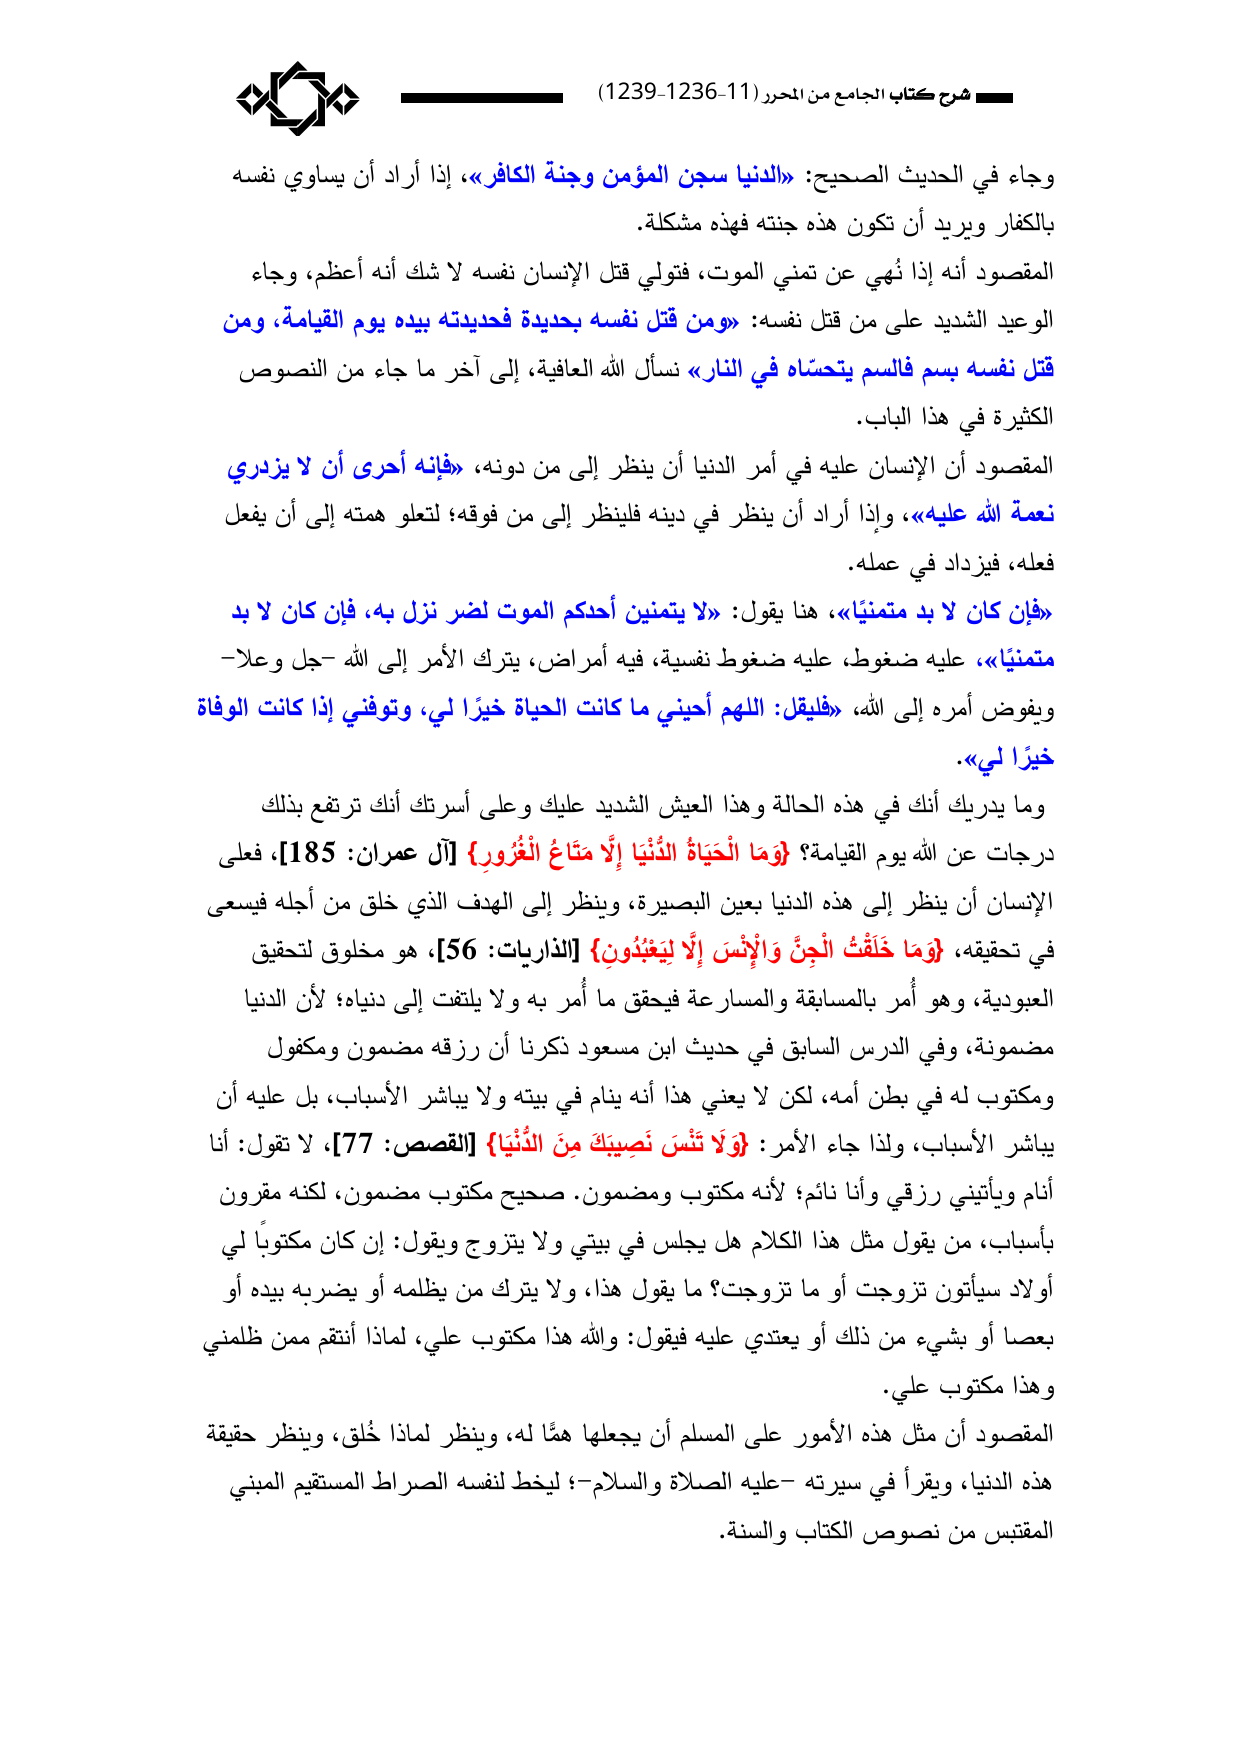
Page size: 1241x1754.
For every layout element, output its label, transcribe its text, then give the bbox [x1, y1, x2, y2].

text المقصود أنه إذا نُهي عن تمني الموت، فتولي قتل الإنسان نفسه لا شك أنه أعظم، وجاء الوعيد الشديد على من قتل نفسه: «ومن قتل نفسه بحديدة فحديدته بيده يوم القيامة، ومن قتل نفسه بسم فالسم يتحسّاه في النار» نسأل الله العافية، إلى آخر ما جاء من النصوص الكثيرة في هذا الباب. [187, 247, 1053, 441]
text المقصود أن مثل هذه الأمور على المسلم أن يجعلها همًّا له، وينظر لماذا خُلق، وينظر حقيقة هذه الدنيا، ويقرأ في سيرته -عليه الصلاة والسلام-؛ ليخط لنفسه الصراط المستقيم المبني المقتبس من نصوص الكتاب والسنة. [187, 1409, 1053, 1554]
text وما يدريك أنك في هذه الحالة وهذا العيش الشديد عليك وعلى أسرتك أنك ترتفع بذلك درجات عن الله يوم القيامة؟ {وَمَا الْحَيَاةُ الدُّنْيَا إِلَّا مَتَاعُ الْغُرُورِ} [آل عمران: 185]، فعلى الإنسان أن ينظر إلى هذه الدنيا بعين البصيرة، وينظر إلى الهدف الذي خلق من أجله فيسعى في تحقيقه، {وَمَا خَلَقْتُ الْجِنَّ وَالْإِنْسَ إِلَّا لِيَعْبُدُونِ} [الذاريات: 56]، هو مخلوق لتحقيق العبودية، وهو أُمر بالمسابقة والمسارعة فيحقق ما أُمر به ولا يلتفت إلى دنياه؛ لأن الدنيا مضمونة، وفي الدرس السابق في حديث ابن مسعود ذكرنا أن رزقه مضمون ومكفول ومكتوب له في بطن أمه، لكن لا يعني هذا أنه ينام في بيته ولا يباشر الأسباب، بل عليه أن يباشر الأسباب، ولذا جاء الأمر: {وَلَا تَنْسَ نَصِيبَكَ مِنَ الدُّنْيَا} [القصص: 77]، لا تقول: أنا أنام ويأتيني رزقي وأنا نائم؛ لأنه مكتوب ومضمون. صحيح مكتوب مضمون، لكنه مقرون بأسباب، من يقول مثل هذا الكلام هل يجلس في بيتي ولا يتزوج ويقول: إن كان مكتوبًا لي أولاد سيأتون تزوجت أو ما تزوجت؟ ما يقول هذا، ولا يترك من يظلمه أو يضربه بيده أو بعصا أو بشيء من ذلك أو يعتدي عليه فيقول: والله هذا مكتوب علي، لماذا أنتقم ممن ظلمني وهذا مكتوب علي. [187, 780, 1053, 1409]
text «فإن كان لا بد متمنيًا»، هنا يقول: «لا يتمنين أحدكم الموت لضر نزل به، فإن كان لا بد متمنيًا»، عليه ضغوط، عليه ضغوط نفسية، فيه أمراض، يترك الأمر إلى الله -جل وعلا- ويفوض أمره إلى الله، «فليقل: اللهم أحيني ما كانت الحياة خيرًا لي، وتوفني إذا كانت الوفاة خيرًا لي». [187, 586, 1053, 780]
text المقصود أن الإنسان عليه في أمر الدنيا أن ينظر إلى من دونه، «فإنه أحرى أن لا يزدري نعمة الله عليه»، وإذا أراد أن ينظر في دينه فلينظر إلى من فوقه؛ لتعلو همته إلى أن يفعل فعله، فيزداد في عمله. [187, 441, 1053, 586]
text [187, 150, 1053, 247]
